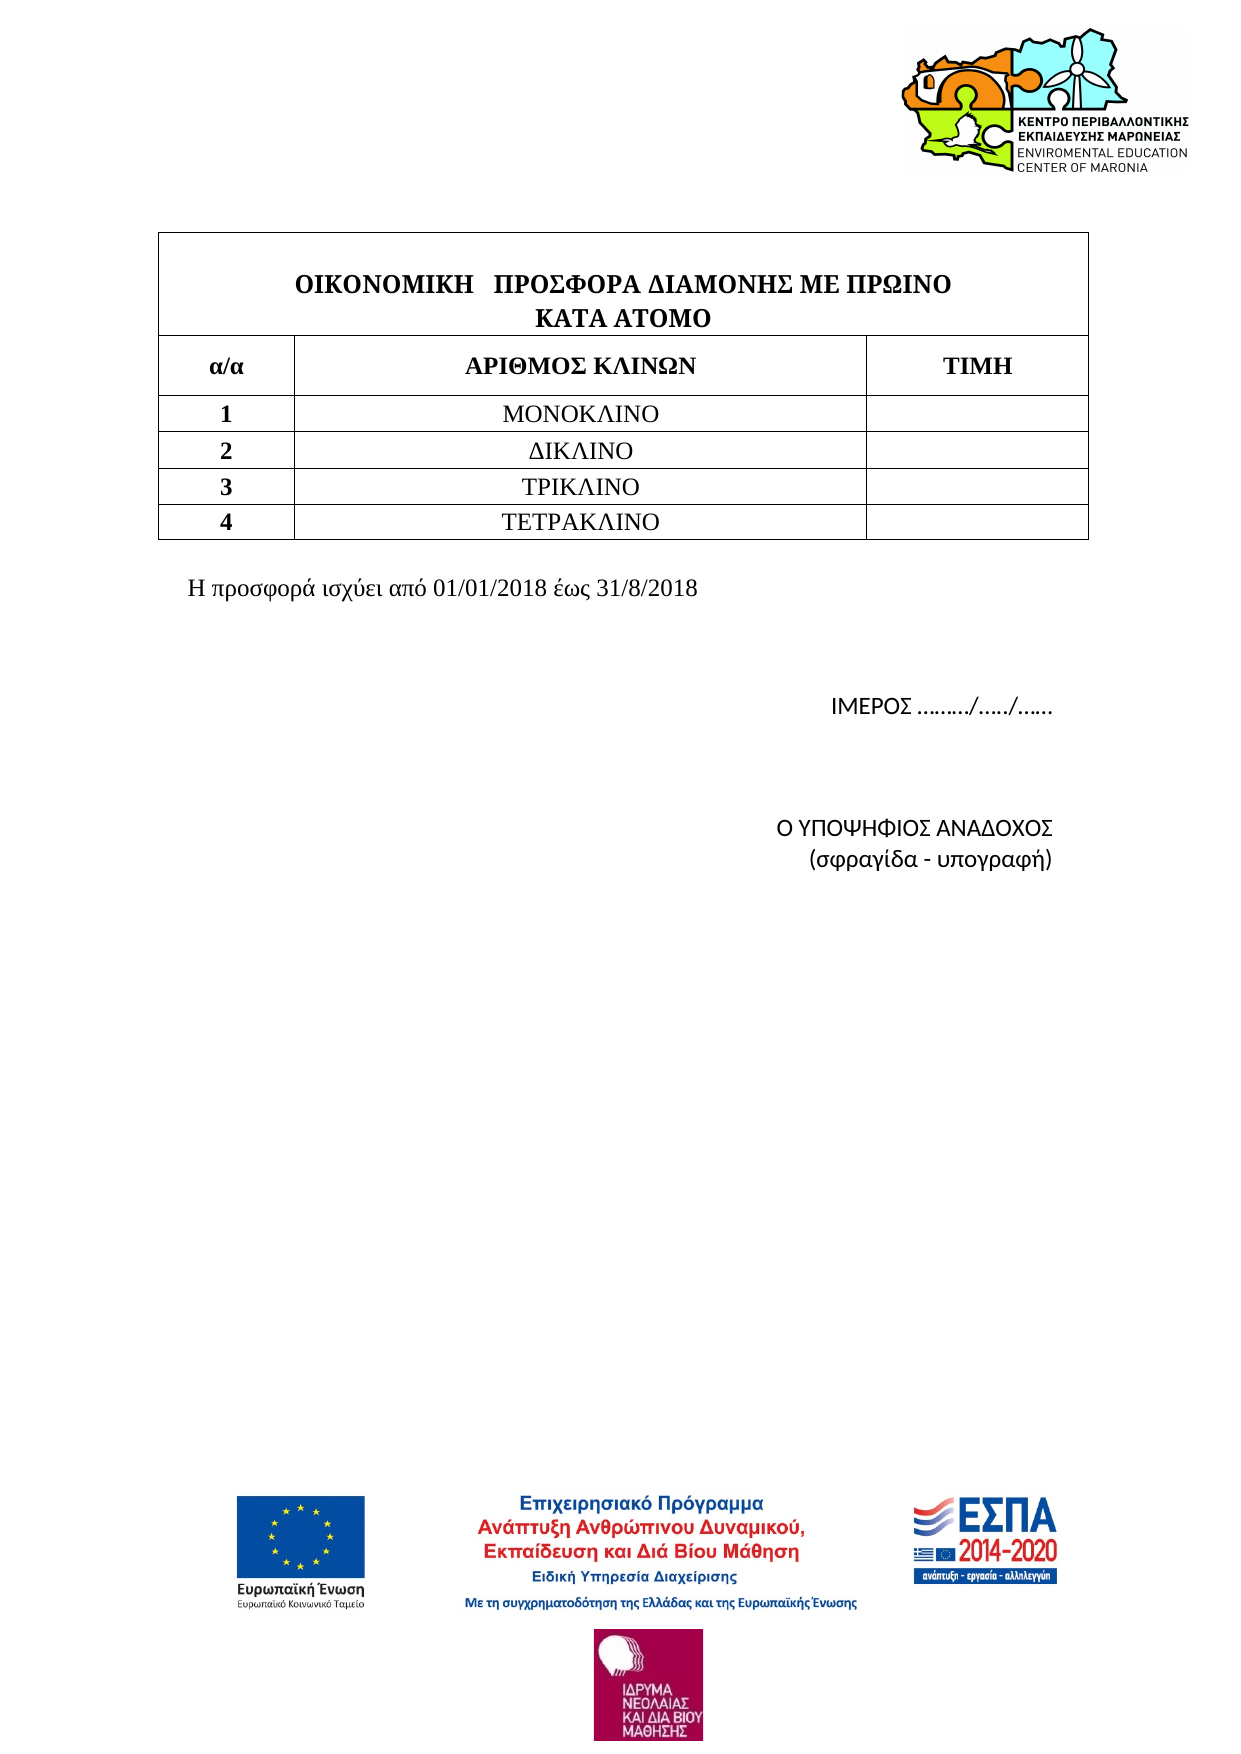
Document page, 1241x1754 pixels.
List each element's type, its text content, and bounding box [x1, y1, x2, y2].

table_cell [867, 505, 1088, 539]
text ΙΜΕΡΟΣ ………/…../…… [187, 690, 1053, 721]
table_cell ΔΙΚΛΙΝΟ [295, 432, 866, 468]
table_cell ΤΙΜΗ [867, 336, 1088, 395]
picture [593, 1629, 704, 1741]
text Η προσφορά ισχύει από 01/01/2018 έως 31/8/2018 [187, 573, 1053, 602]
table_cell ΤΡΙΚΛΙΝΟ [295, 469, 866, 503]
table_cell 4 [159, 505, 294, 539]
table_cell 2 [159, 432, 294, 468]
table_cell [867, 396, 1088, 431]
table_cell 3 [159, 469, 294, 503]
table_cell α/α [159, 336, 294, 395]
table_cell ΑΡΙΘΜΟΣ ΚΛΙΝΩΝ [295, 336, 866, 395]
picture [229, 1490, 1061, 1616]
table_cell ΤΕΤΡΑΚΛΙΝΟ [295, 505, 866, 539]
table_cell [867, 469, 1088, 503]
table_header ΟΙΚΟΝΟΜΙΚΗ ΠΡΟΣΦΟΡΑ ΔΙΑΜΟΝΗΣ ΜΕ ΠΡΩΙΝΟ ΚΑΤΑ ΑΤΟΜΟ [159, 233, 1088, 335]
table_cell 1 [159, 396, 294, 431]
table_cell ΜΟΝΟΚΛΙΝΟ [295, 396, 866, 431]
text (σφραγίδα - υπογραφή) [187, 843, 1053, 873]
text Ο ΥΠΟΨΗΦΙΟΣ ΑΝΑΔΟΧΟΣ [187, 812, 1053, 843]
picture [901, 28, 1189, 172]
table_cell [867, 432, 1088, 468]
